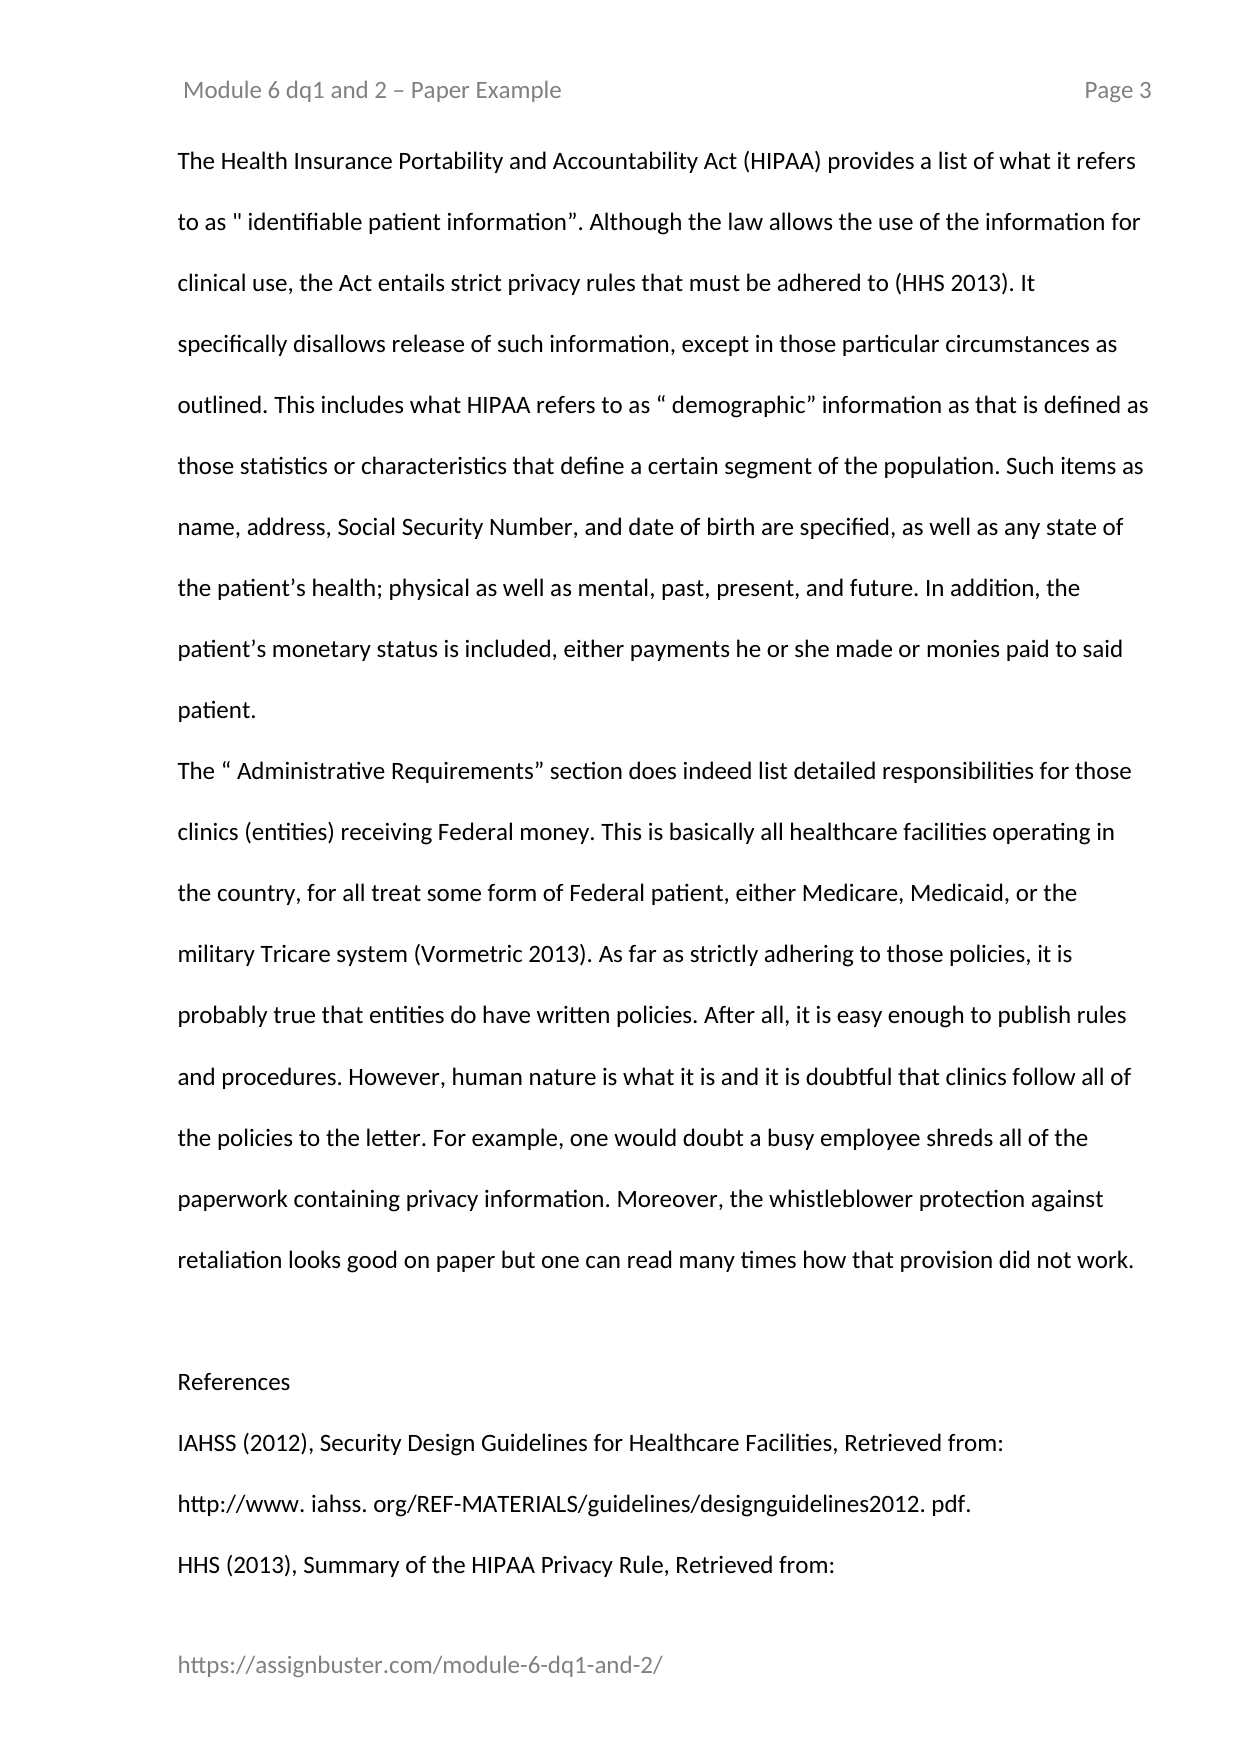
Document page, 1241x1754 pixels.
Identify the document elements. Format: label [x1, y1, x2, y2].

text [177, 145, 1152, 1579]
